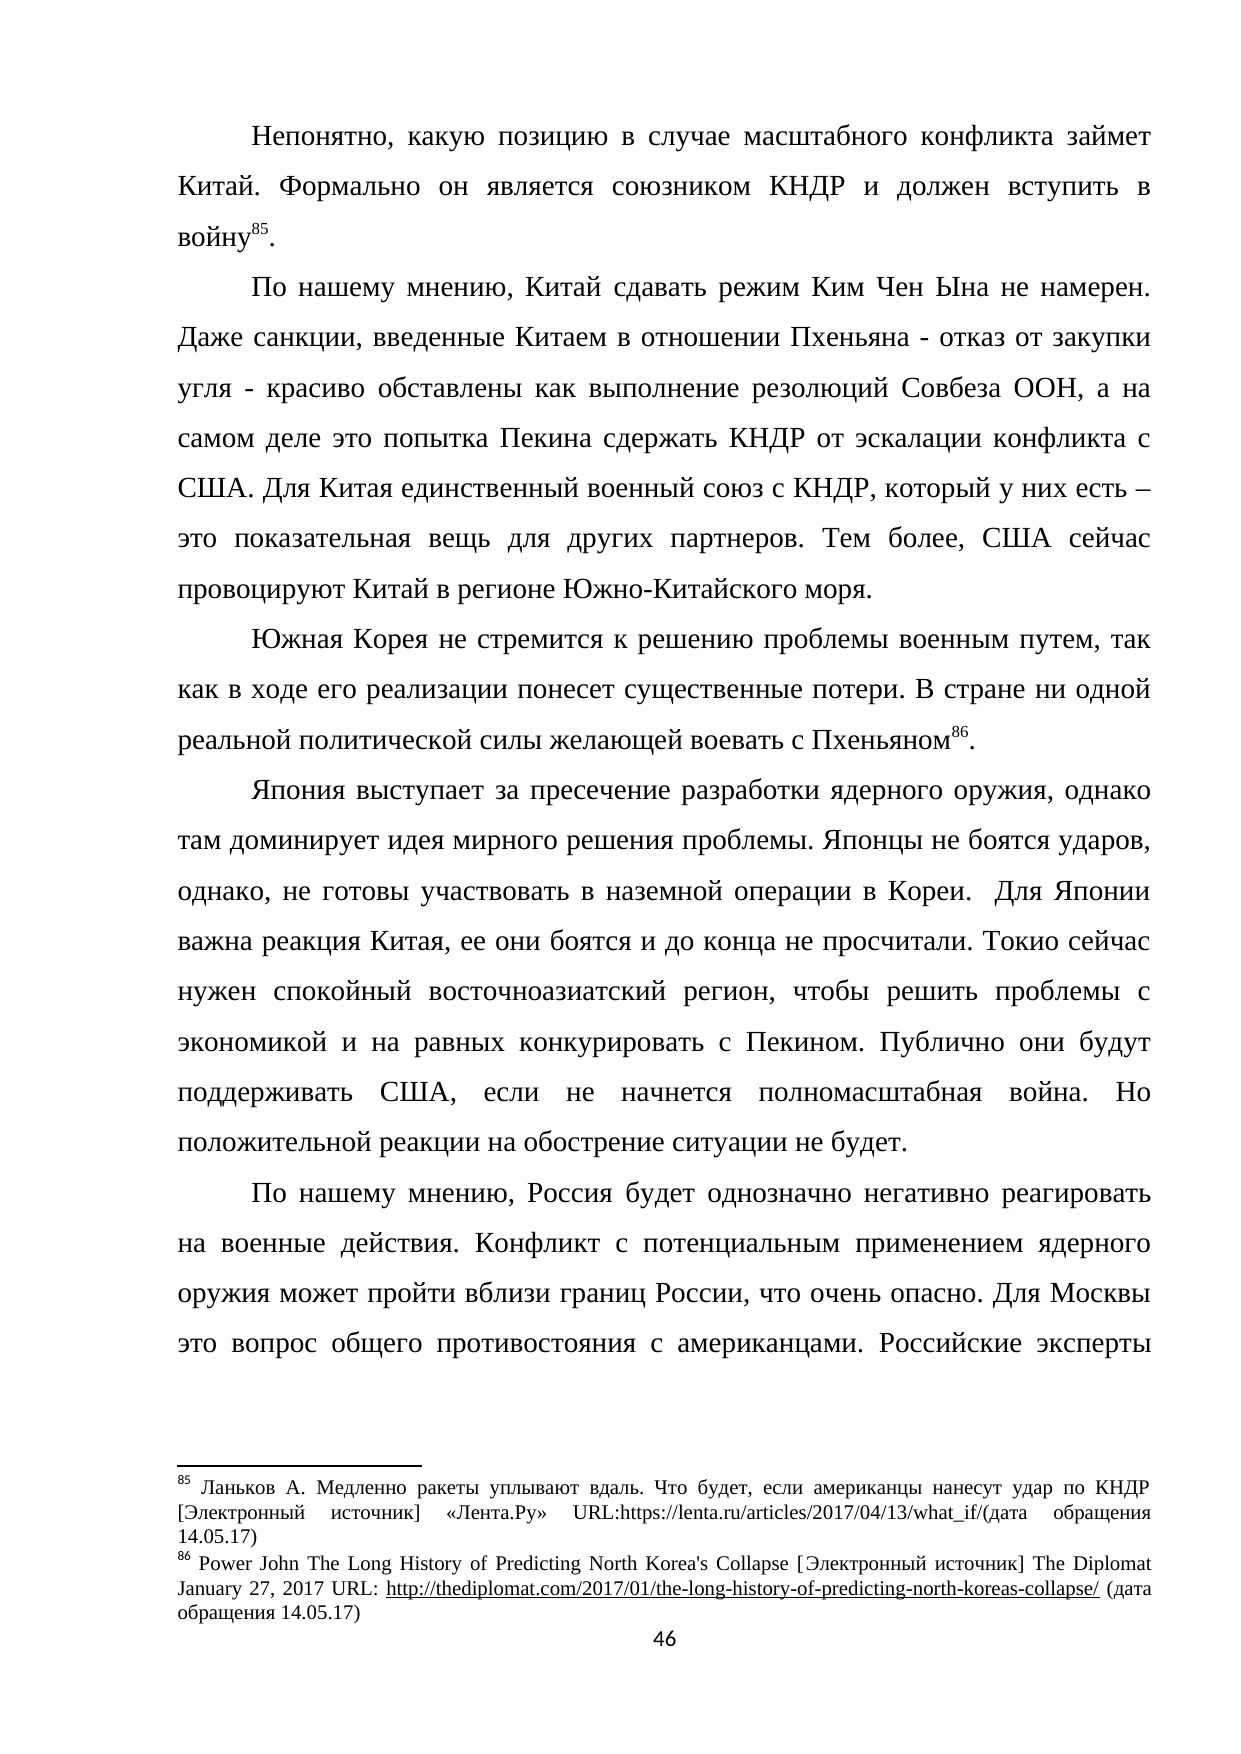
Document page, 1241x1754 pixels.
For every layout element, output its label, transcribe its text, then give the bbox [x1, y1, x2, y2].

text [177, 1175, 1152, 1359]
text Южная Корея не стремится к решению проблемы военным путем, так как в ходе его реализации понесет существенные потери. В стране ни одной реальной политической силы желающей воевать с Пхеньяном. [177, 621, 1152, 755]
text Япония выступает за пресечение разработки ядерного оружия, однако там доминирует идея мирного решения проблемы. Японцы не боятся ударов, однако, не готовы участвовать в наземной операции в Кореи. Для Японии важна реакция Китая, ее они боятся и до конца не просчитали. Токио сейчас нужен спокойный восточноазиатский регион, чтобы решить проблемы с экономикой и на равных конкурировать с Пекином. Публично они будут поддерживать США, если не начнется полномасштабная война. Но положительной реакции на обострение ситуации не будет. [177, 772, 1152, 1158]
text По нашему мнению, Китай сдавать режим Ким Чен Ына не намерен. Даже санкции, введенные Китаем в отношении Пхеньяна - отказ от закупки угля - красиво обставлены как выполнение резолюций Совбеза ООН, а на самом деле это попытка Пекина сдержать КНДР от эскалации конфликта с США. Для Китая единственный военный союз с КНДР, который у них есть – это показательная вещь для других партнеров. Тем более, США сейчас провоцируют Китай в регионе Южно-Китайского моря. [177, 269, 1152, 604]
text Непонятно, какую позицию в случае масштабного конфликта займет Китай. Формально он является союзником КНДР и должен вступить в войну. [177, 118, 1152, 169]
text Непонятно, какую позицию в случае масштабного конфликта займет Китай. Формально он является союзником КНДР и должен вступить в войну. [177, 202, 1152, 252]
